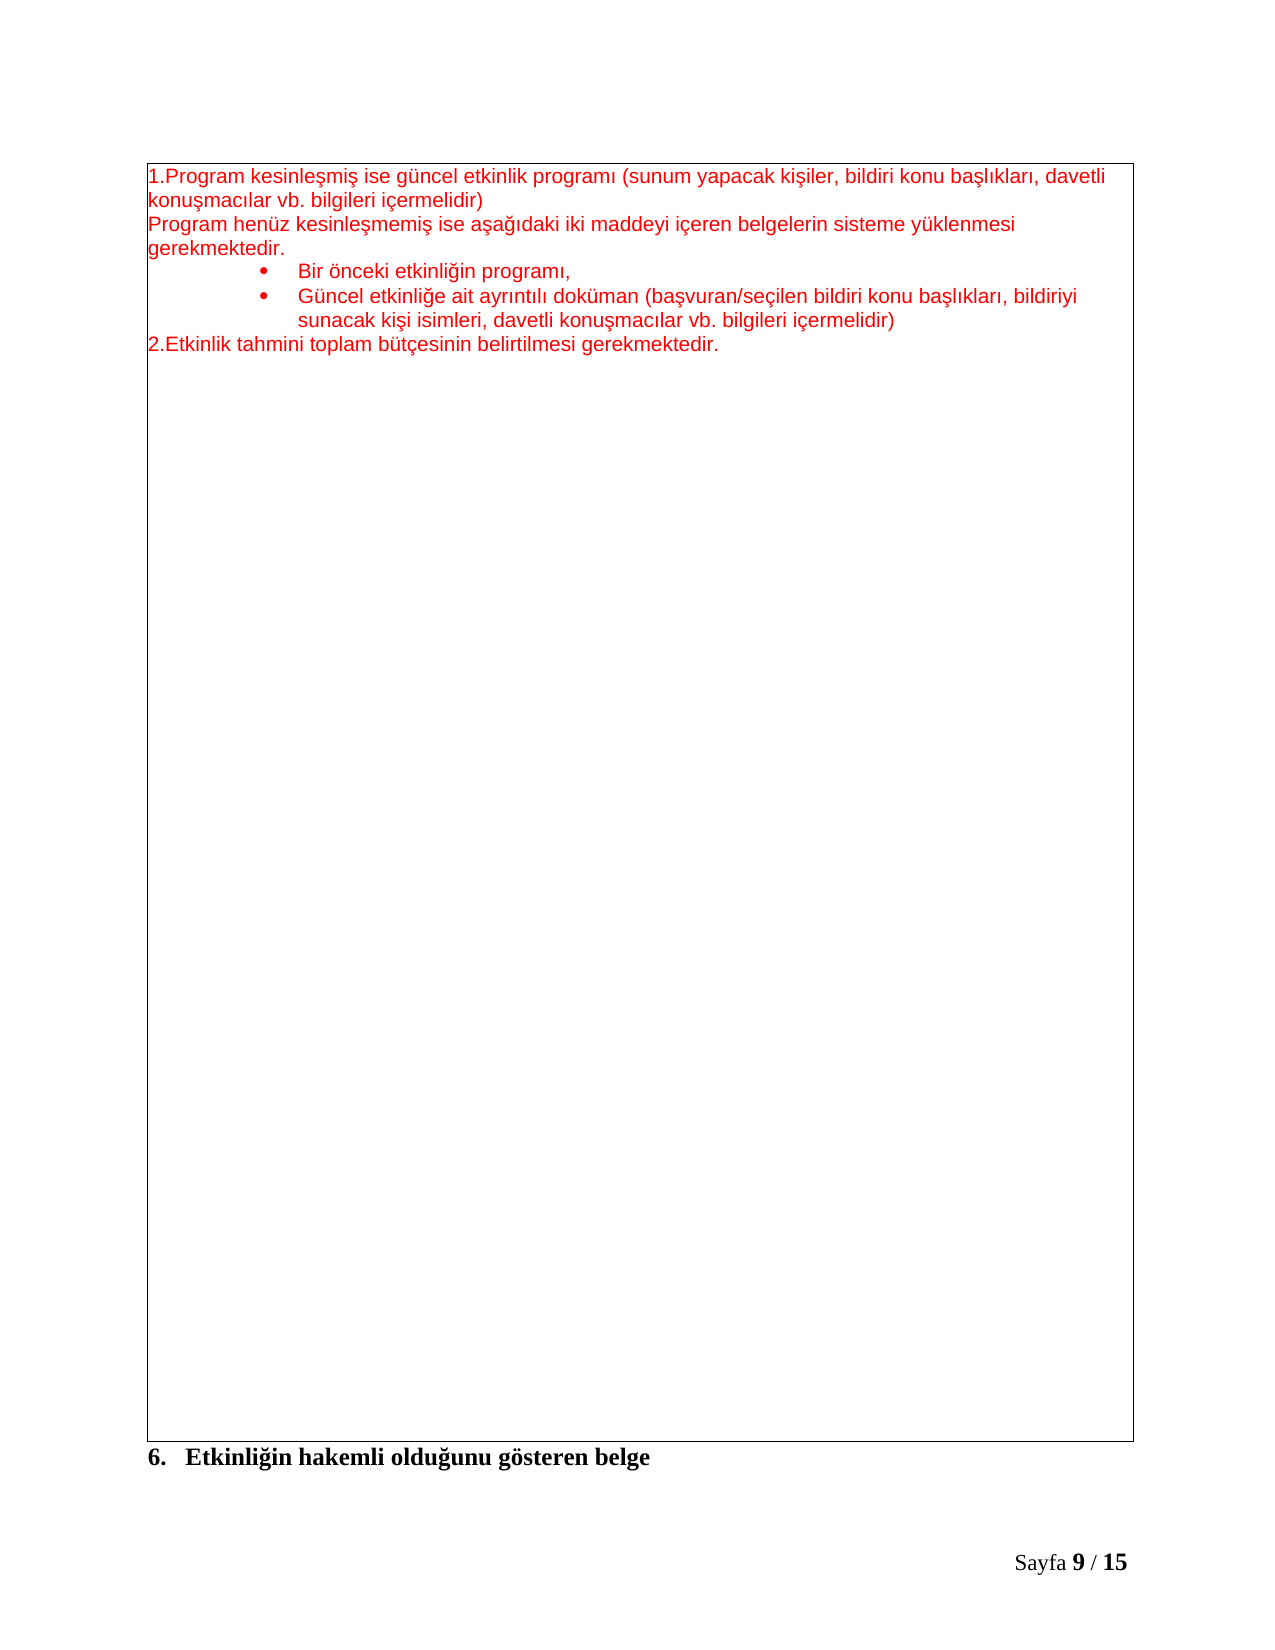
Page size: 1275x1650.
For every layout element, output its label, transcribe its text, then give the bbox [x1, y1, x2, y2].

list Etkinliğin hakemli olduğunu gösteren belge [148, 1442, 1127, 1471]
table_header 1.Program kesinleşmiş ise güncel etkinlik programı (sunum yapacak kişiler, bildiri konu başlıkları, davetli konuşmacılar vb. bilgileri içermelidir) Program henüz kesinleşmemiş ise aşağıdaki iki maddeyi içeren belgelerin sisteme yüklenmesi gerekmektedir. Bir önceki etkinliğin programı, Güncel etkinliğe ait ayrıntılı doküman (başvuran/seçilen bildiri konu başlıkları, bildiriyi sunacak kişi isimleri, davetli konuşmacılar vb. bilgileri içermelidir) 2.Etkinlik tahmini toplam bütçesinin belirtilmesi gerekmektedir. [148, 164, 1133, 1441]
